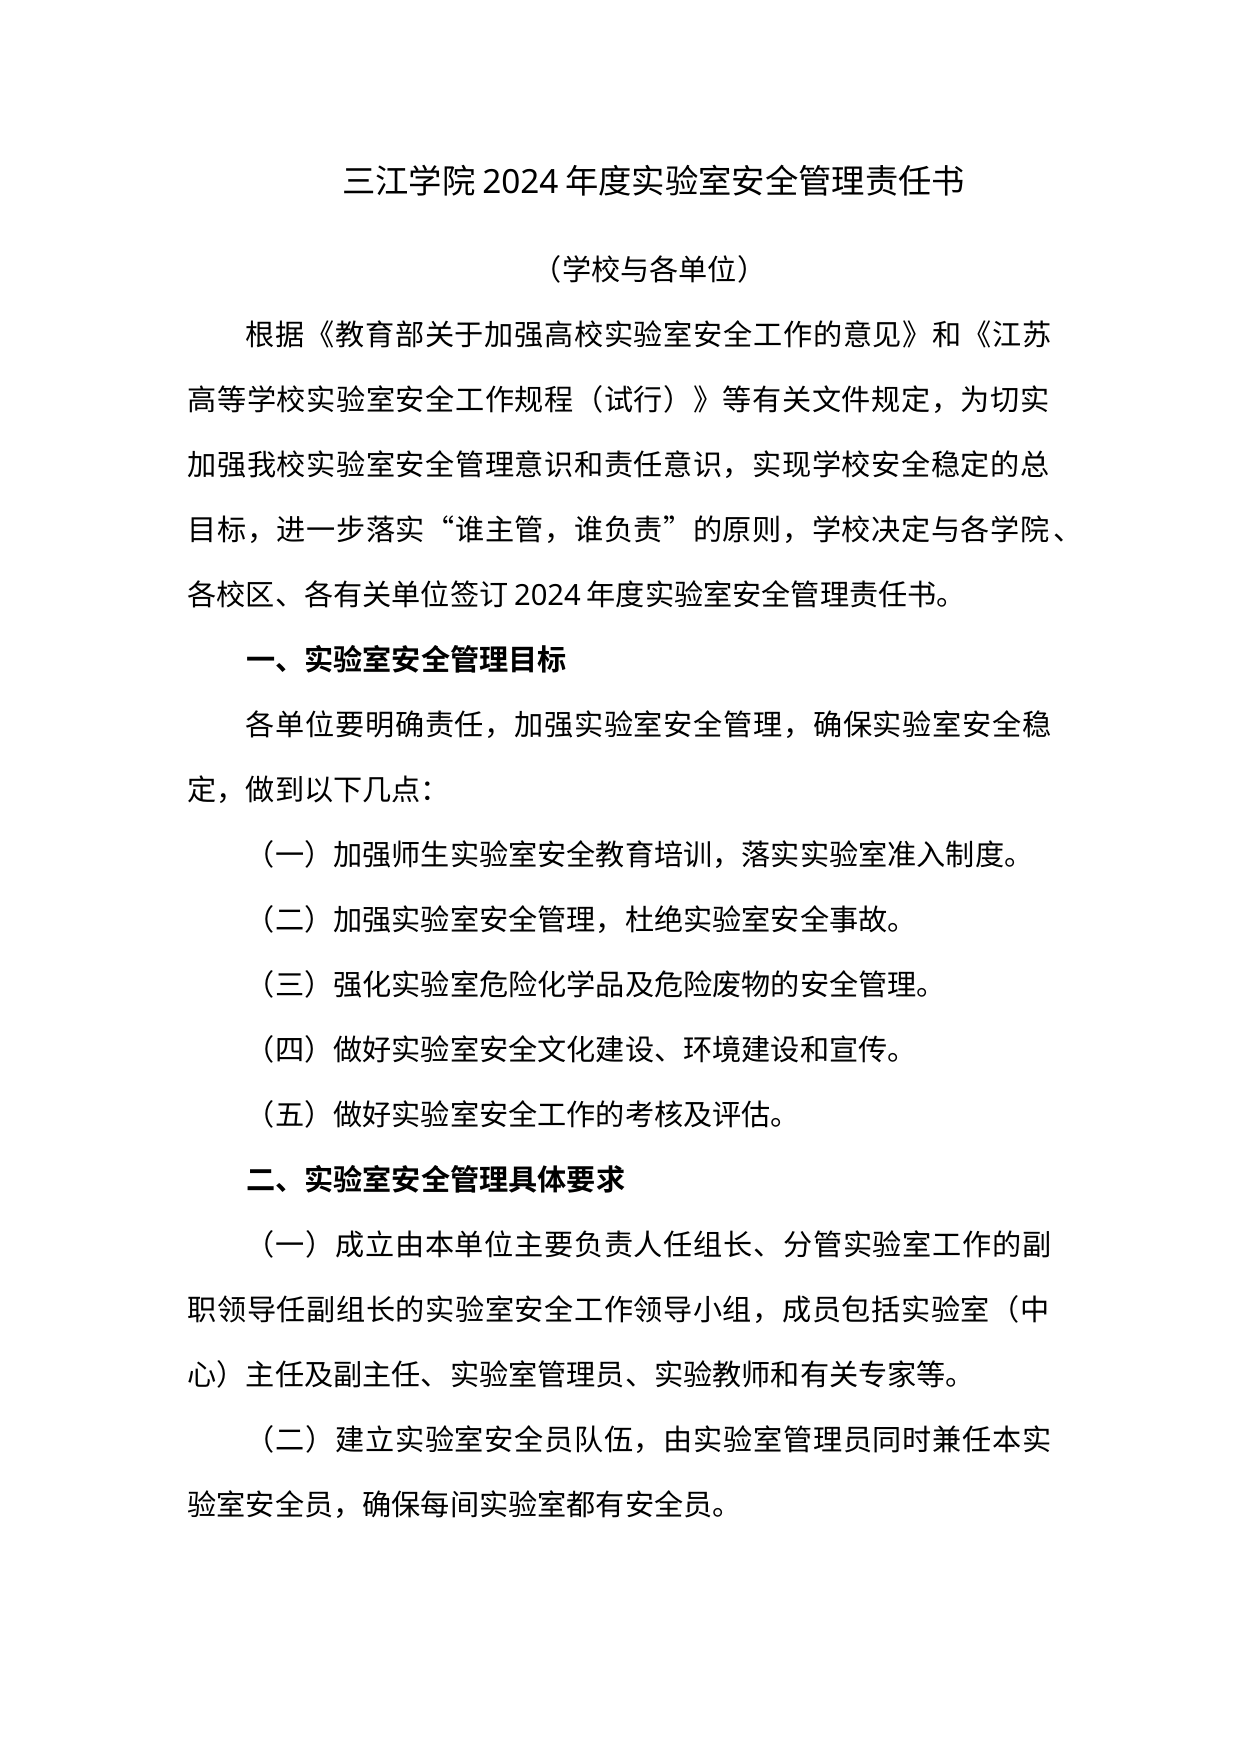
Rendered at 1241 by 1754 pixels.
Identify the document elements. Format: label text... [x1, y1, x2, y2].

text 各单位要明确责任，加强实验室安全管理，确保实验室安全稳定，做到以下几点： [187, 690, 1053, 820]
text （二）加强实验室安全管理，杜绝实验室安全事故。 [187, 885, 1053, 950]
text （五）做好实验室安全工作的考核及评估。 [187, 1080, 1053, 1145]
text 二、实验室安全管理具体要求 [187, 1145, 1053, 1210]
text （一）加强师生实验室安全教育培训，落实实验室准入制度。 [187, 820, 1053, 885]
text 一、实验室安全管理目标 [187, 625, 1053, 690]
text （一）成立由本单位主要负责人任组长、分管实验室工作的副职领导任副组长的实验室安全工作领导小组，成员包括实验室（中心）主任及副主任、实验室管理员、实验教师和有关专家等。 [187, 1210, 1053, 1405]
text 根据《教育部关于加强高校实验室安全工作的意见》和《江苏高等学校实验室安全工作规程（试行）》等有关文件规定，为切实加强我校实验室安全管理意识和责任意识，实现学校安全稳定的总目标，进一步落实“谁主管，谁负责”的原则，学校决定与各学院、各校区、各有关单位签订2024年度实验室安全管理责任书。 [187, 300, 1053, 625]
text 三江学院2024年度实验室安全管理责任书 [187, 146, 1053, 211]
text （学校与各单位） [187, 235, 1053, 300]
text （二）建立实验室安全员队伍，由实验室管理员同时兼任本实验室安全员，确保每间实验室都有安全员。 [187, 1405, 1053, 1535]
text （四）做好实验室安全文化建设、环境建设和宣传。 [187, 1015, 1053, 1080]
text （三）强化实验室危险化学品及危险废物的安全管理。 [187, 950, 1053, 1015]
